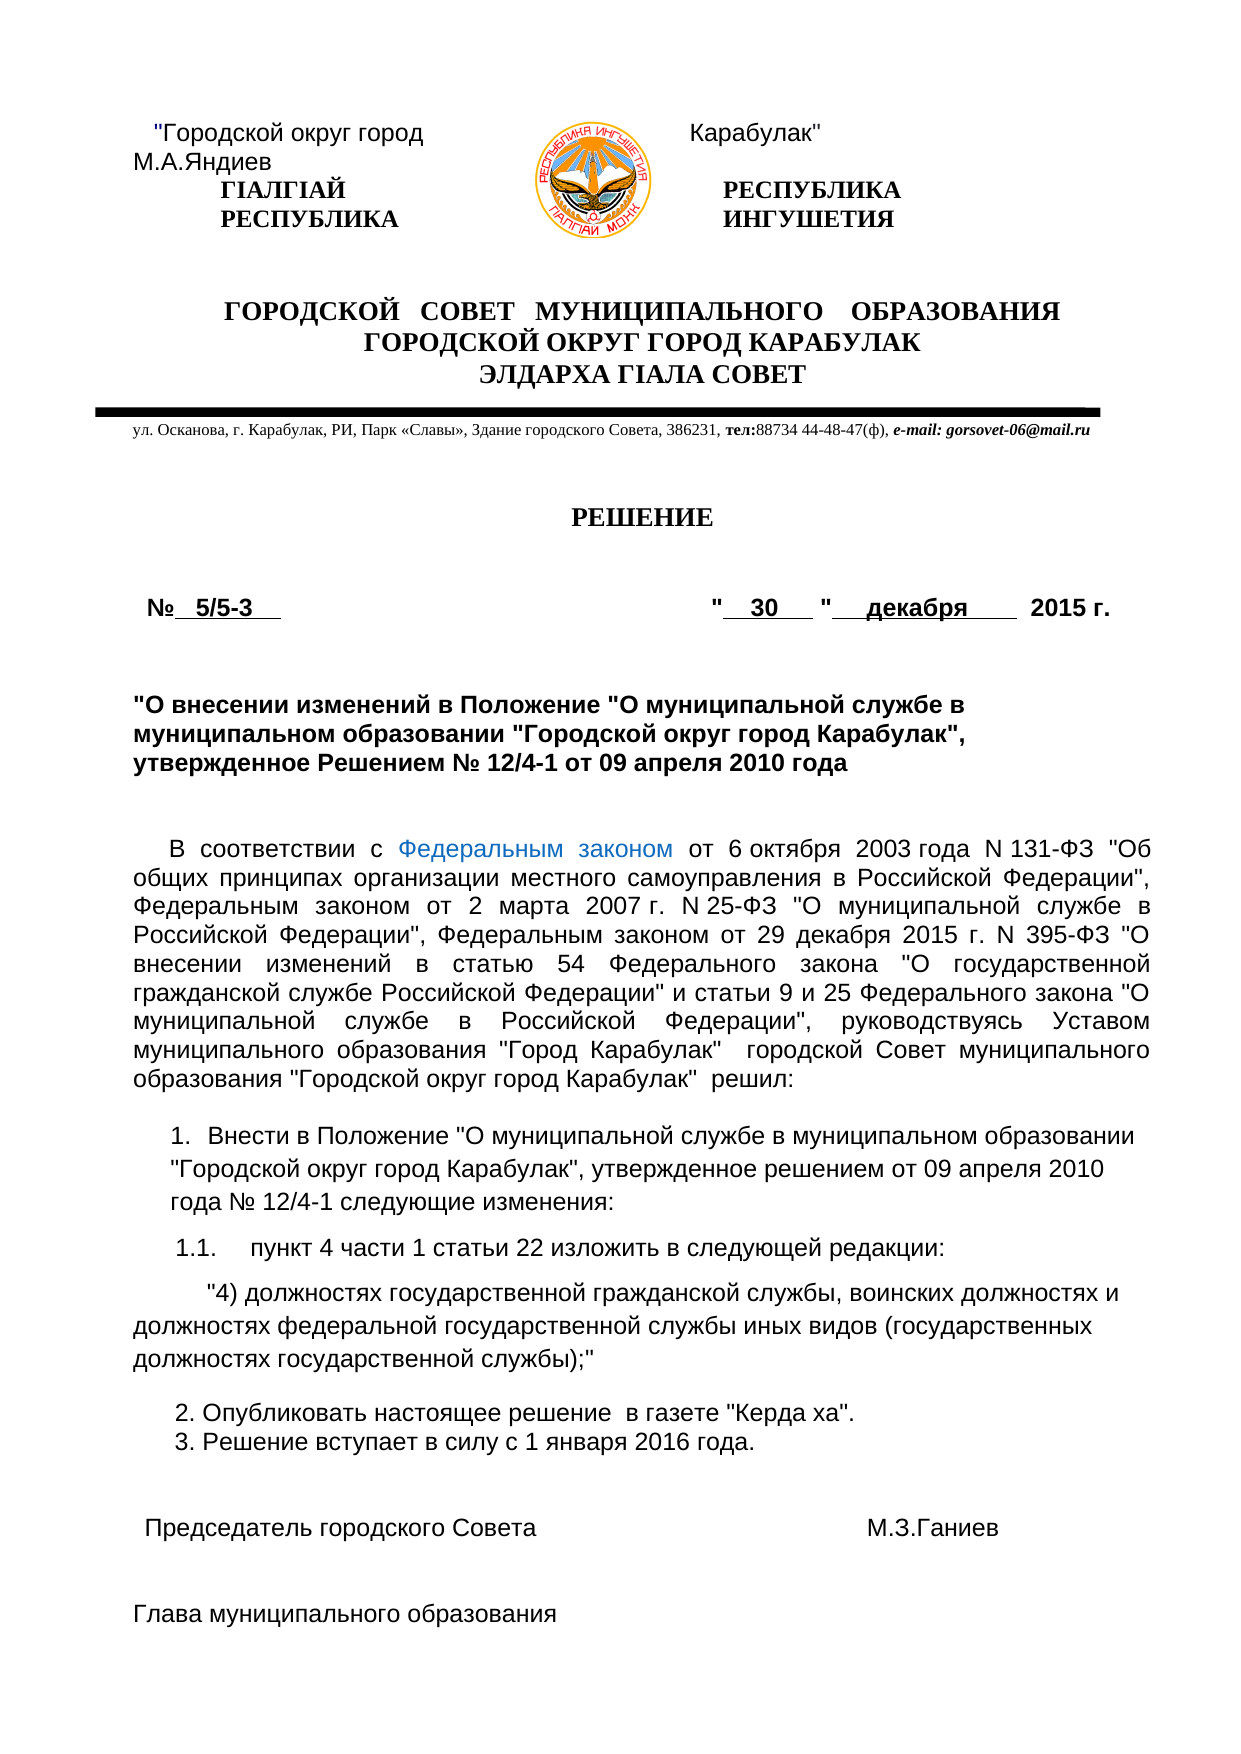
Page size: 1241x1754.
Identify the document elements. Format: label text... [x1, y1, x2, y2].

text "4) должностях государственной гражданской службы, воинских должностях и должностях федеральной государственной службы иных видов (государственных должностях государственной службы);" [133, 1278, 1152, 1373]
text РЕШЕНИЕ [133, 501, 1152, 533]
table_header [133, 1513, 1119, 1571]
text "О внесении изменений в Положение "О муниципальной службе в муниципальном образовании "Городской округ город Карабулак", [133, 690, 1152, 747]
text РЕСПУБЛИКА ИНГУШЕТИЯ [133, 204, 514, 233]
text ЭЛДАРХА ГIАЛА СОВЕТ [133, 358, 1152, 389]
text "Городской округ город Карабулак", утвержденное решением от 09 апреля 2010 года № 12/4-1 следующие изменения: [170, 1154, 1152, 1216]
text ул. Осканова, г. Карабулак, РИ, Парк «Славы», Здание городского Совета, 386231, тел:88734 44-48-47(ф), e-mail: gorsovet-06@mail.ru [29, 420, 1152, 439]
text Глава муниципального образования [133, 1599, 1152, 1628]
text РЕСПУБЛИКА ИНГУШЕТИЯ [671, 204, 1152, 233]
text ГОРОДСКОЙ ОКРУГ ГОРОД КАРАБУЛАК [133, 327, 1152, 358]
text ГIАЛГIАЙ РЕСПУБЛИКА [671, 176, 1152, 204]
text В соответствии с Федеральным законом от 6 октября 2003 года N 131-ФЗ "Об общих принципах организации местного самоуправления в Российской Федерации", Федеральным законом от 2 марта 2007 г. N 25-ФЗ "О муниципальной службе в Российской Федерации", Федеральным законом от 29 декабря 2015 г. N 395-ФЗ "О внесении изменений в статью 54 Федерального закона "О государственной гражданской службе Российской Федерации" и статьи 9 и 25 Федерального закона "О муниципальной службе в Российской Федерации", руководствуясь Уставом муниципального образования "Город Карабулак" городской Совет муниципального образования "Городской округ город Карабулак" решил: [133, 834, 1152, 1092]
text ГIАЛГIАЙ РЕСПУБЛИКА [133, 176, 514, 204]
text ГОРОДСКОЙ СОВЕТ МУНИЦИПАЛЬНОГО ОБРАЗОВАНИЯ [133, 295, 1152, 327]
text 3. Решение вступает в силу с 1 января 2016 года. [133, 1427, 1152, 1456]
list Внести в Положение "О муниципальной службе в муниципальном образовании [170, 1121, 1152, 1150]
text 2. Опубликовать настоящее решение в газете "Керда ха". [133, 1398, 1152, 1427]
text "Городской округ город Карабулак" М.А.Яндиев [133, 118, 1152, 176]
list пункт 4 части 1 статьи 22 изложить в следующей редакции: [175, 1233, 1152, 1262]
text № 5/5-3 " 30 " декабря 2015 г. [133, 592, 1152, 621]
text утвержденное Решением № 12/4-1 от 09 апреля 2010 года [133, 747, 1152, 776]
